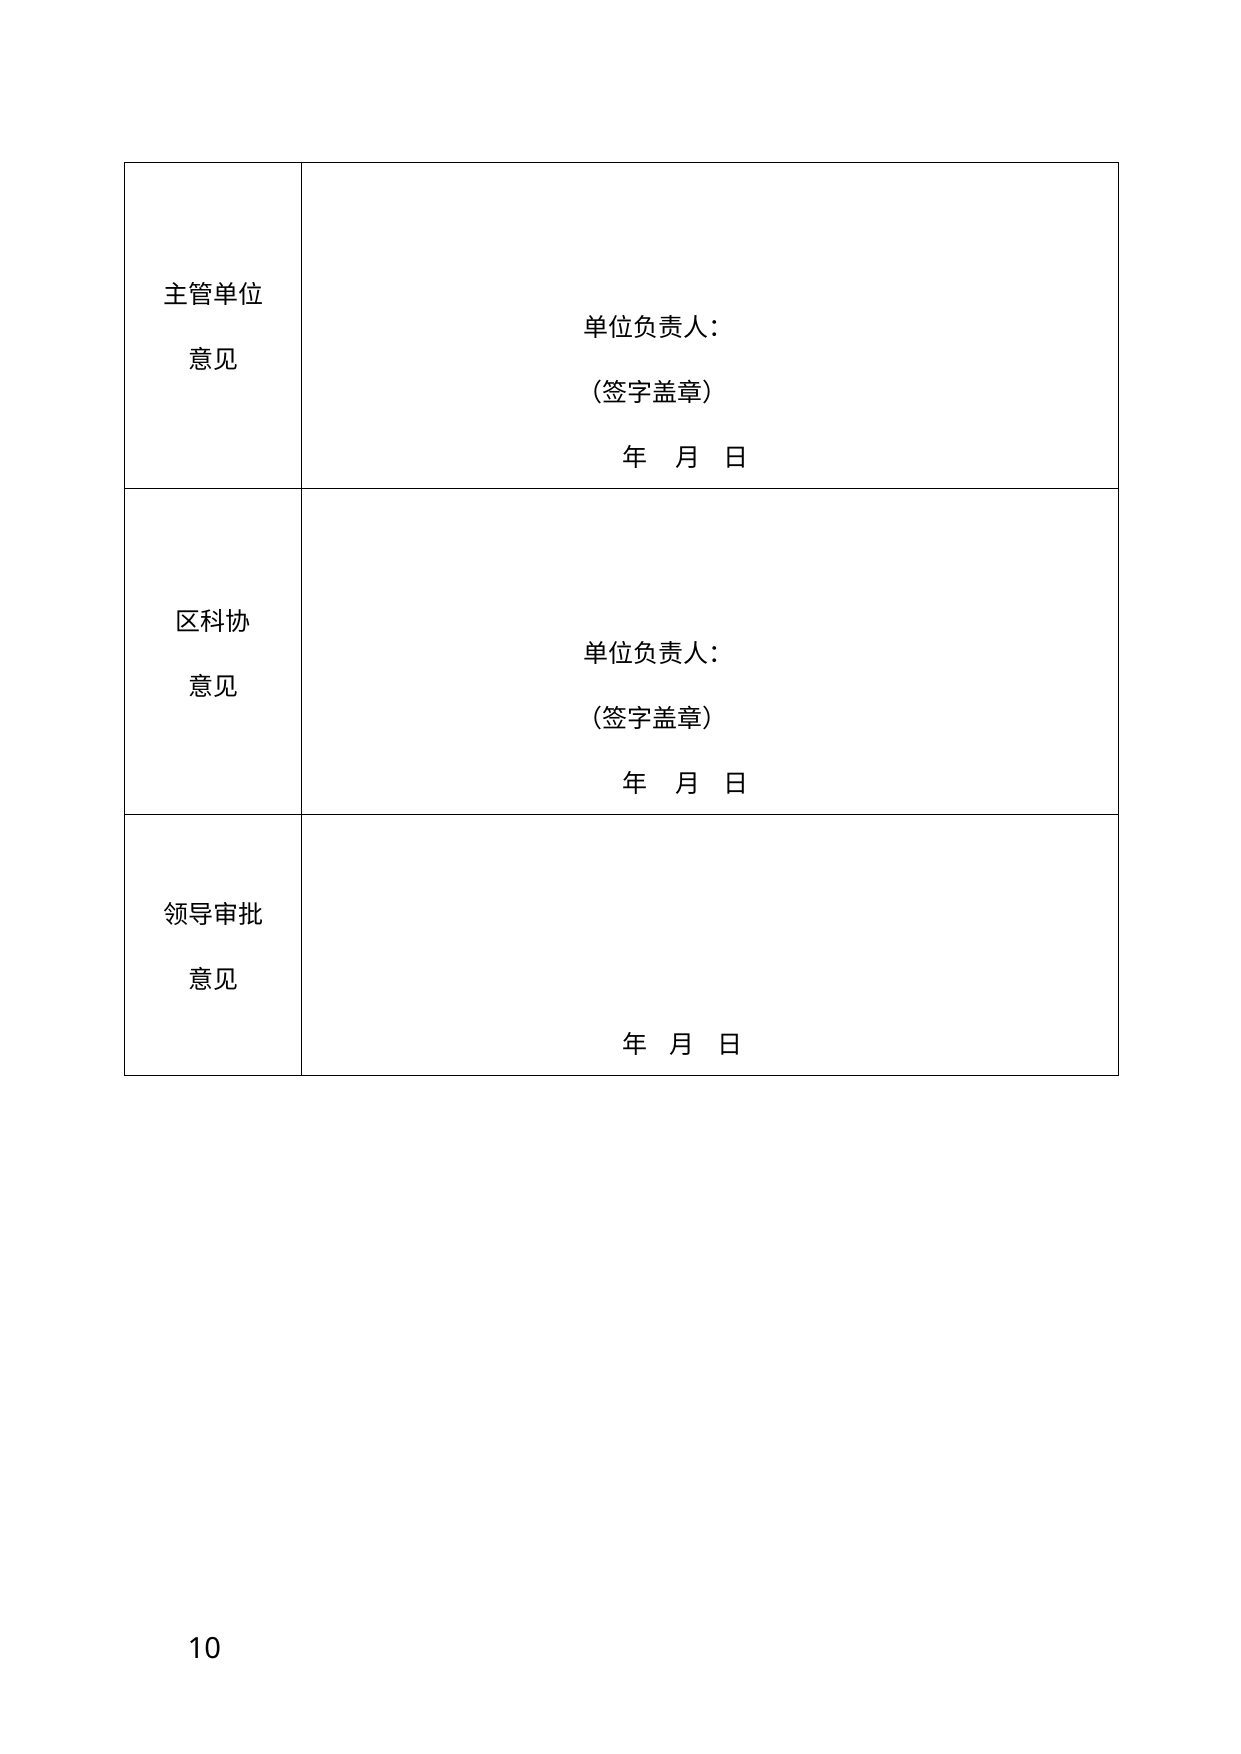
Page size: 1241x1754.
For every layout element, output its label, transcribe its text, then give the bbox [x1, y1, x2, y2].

table_cell 单位负责人： （签字盖章） 年 月 日 [302, 489, 1118, 814]
table_cell 单位负责人： （签字盖章） 年 月 日 [302, 163, 1118, 488]
table_cell 年 月 日 [302, 815, 1118, 1075]
table_cell 领导审批 意见 [125, 815, 301, 1075]
table_cell 区科协 意见 [125, 489, 301, 814]
table_cell 主管单位 意见 [125, 163, 301, 488]
